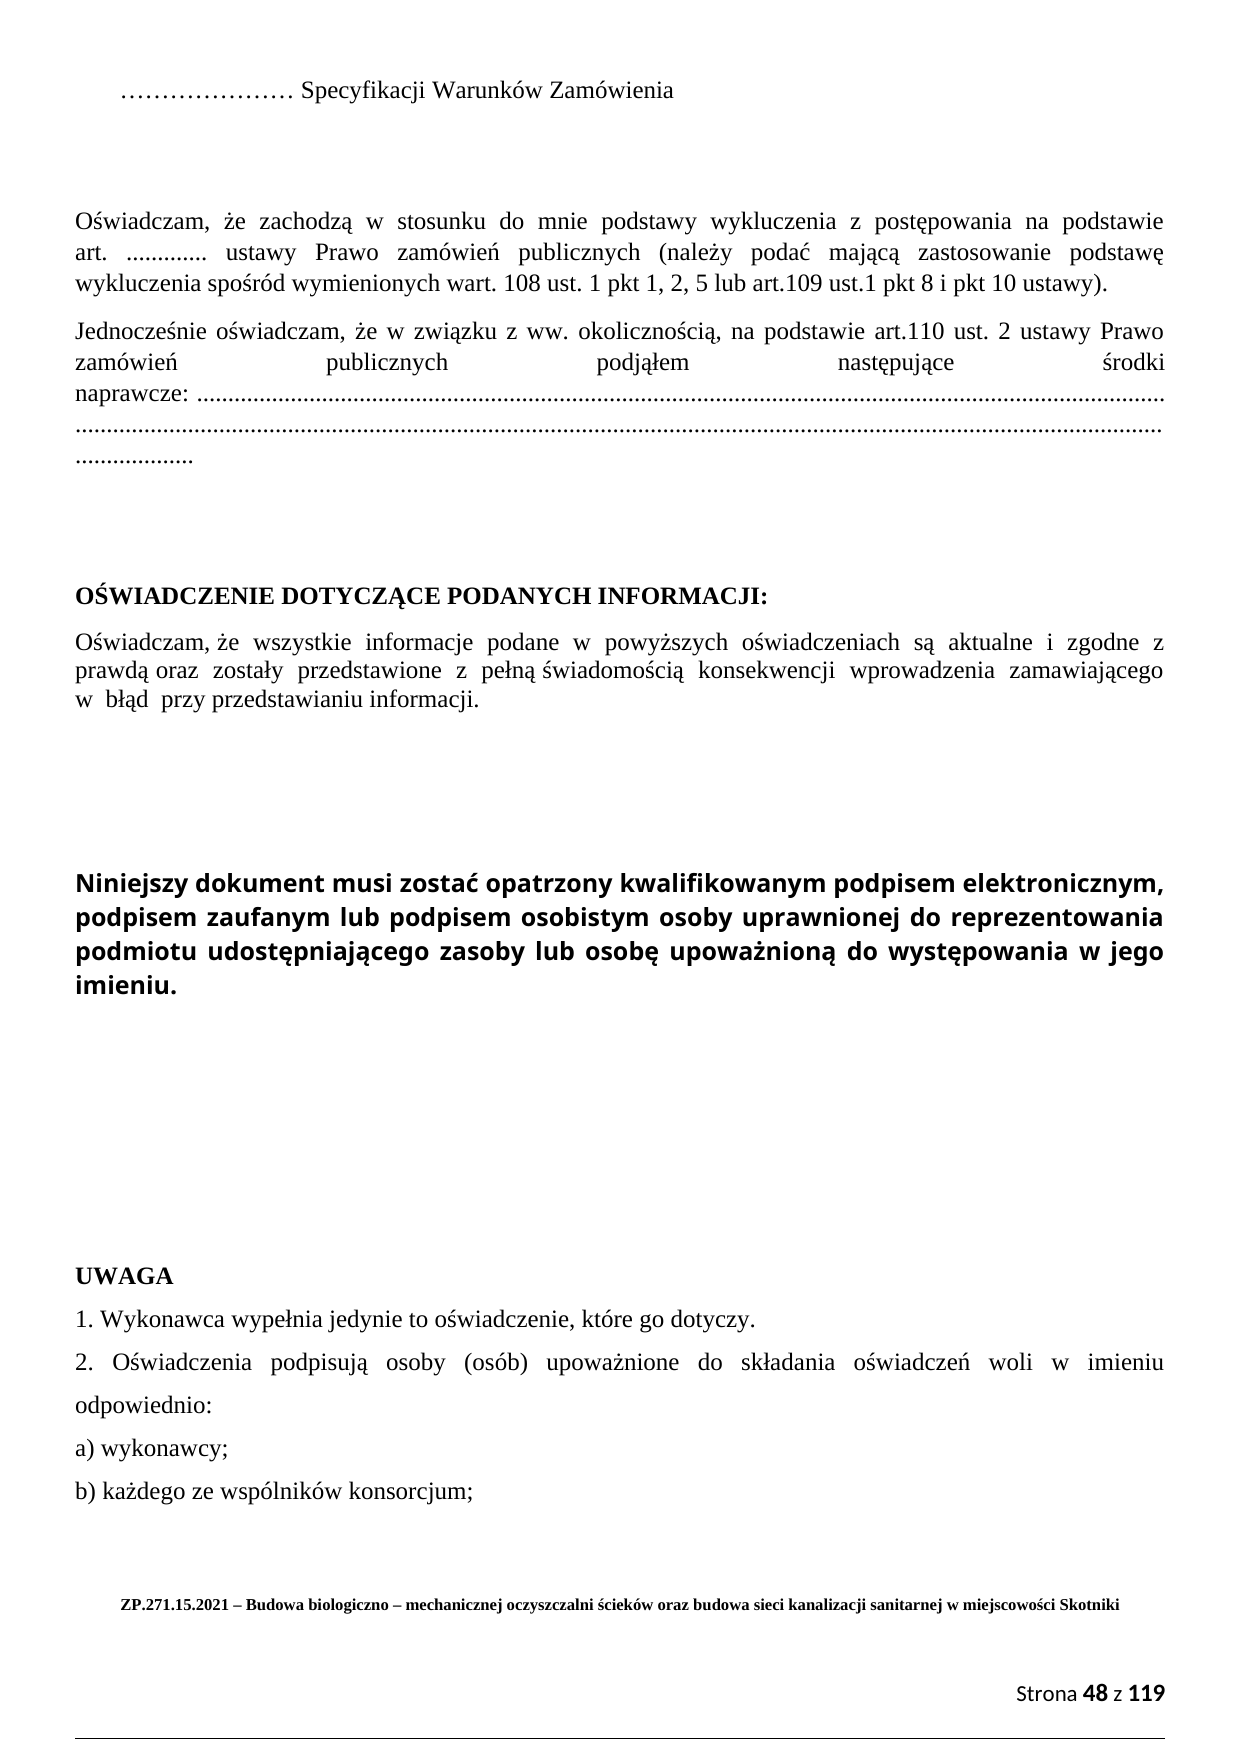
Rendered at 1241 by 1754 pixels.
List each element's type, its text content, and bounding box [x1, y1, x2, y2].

text Oświadczam, że zachodzą w stosunku do mnie podstawy wykluczenia z postępowania na podstawie art. ............. ustawy Prawo zamówień publicznych (należy podać mającą zastosowanie podstawę wykluczenia spośród wymienionych wart. 108 ust. 1 pkt 1, 2, 5 lub art.109 ust.1 pkt 8 i pkt 10 ustawy). [75, 206, 1165, 297]
text OŚWIADCZENIE DOTYCZĄCE PODANYCH INFORMACJI: [75, 581, 1165, 610]
text b) każdego ze wspólników konsorcjum; [75, 1476, 1165, 1505]
text UWAGA [75, 1261, 1165, 1289]
text Oświadczam, że wszystkie informacje podane w powyższych oświadczeniach są aktualne i zgodne z prawdą oraz zostały przedstawione z pełną świadomością konsekwencji wprowadzenia zamawiającego w błąd przy przedstawianiu informacji. [75, 627, 1165, 713]
text Jednocześnie oświadczam, że w związku z ww. okolicznością, na podstawie art.110 ust. 2 ustawy Prawo zamówień publicznych podjąłem następujące środki naprawcze: ............................................................................................................................................................................................................................................................................................................................................................ [75, 316, 1165, 469]
text a) wykonawcy; [75, 1433, 1165, 1462]
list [82, 75, 1165, 104]
text Niniejszy dokument musi zostać opatrzony kwalifikowanym podpisem elektronicznym, podpisem zaufanym lub podpisem osobistym osoby uprawnionej do reprezentowania podmiotu udostępniającego zasoby lub osobę upoważnioną do występowania w jego imieniu. [75, 866, 1165, 1002]
text 2. Oświadczenia podpisują osoby (osób) upoważnione do składania oświadczeń woli w imieniu odpowiednio: [75, 1347, 1165, 1419]
text 1. Wykonawca wypełnia jedynie to oświadczenie, które go dotyczy. [75, 1304, 1165, 1333]
